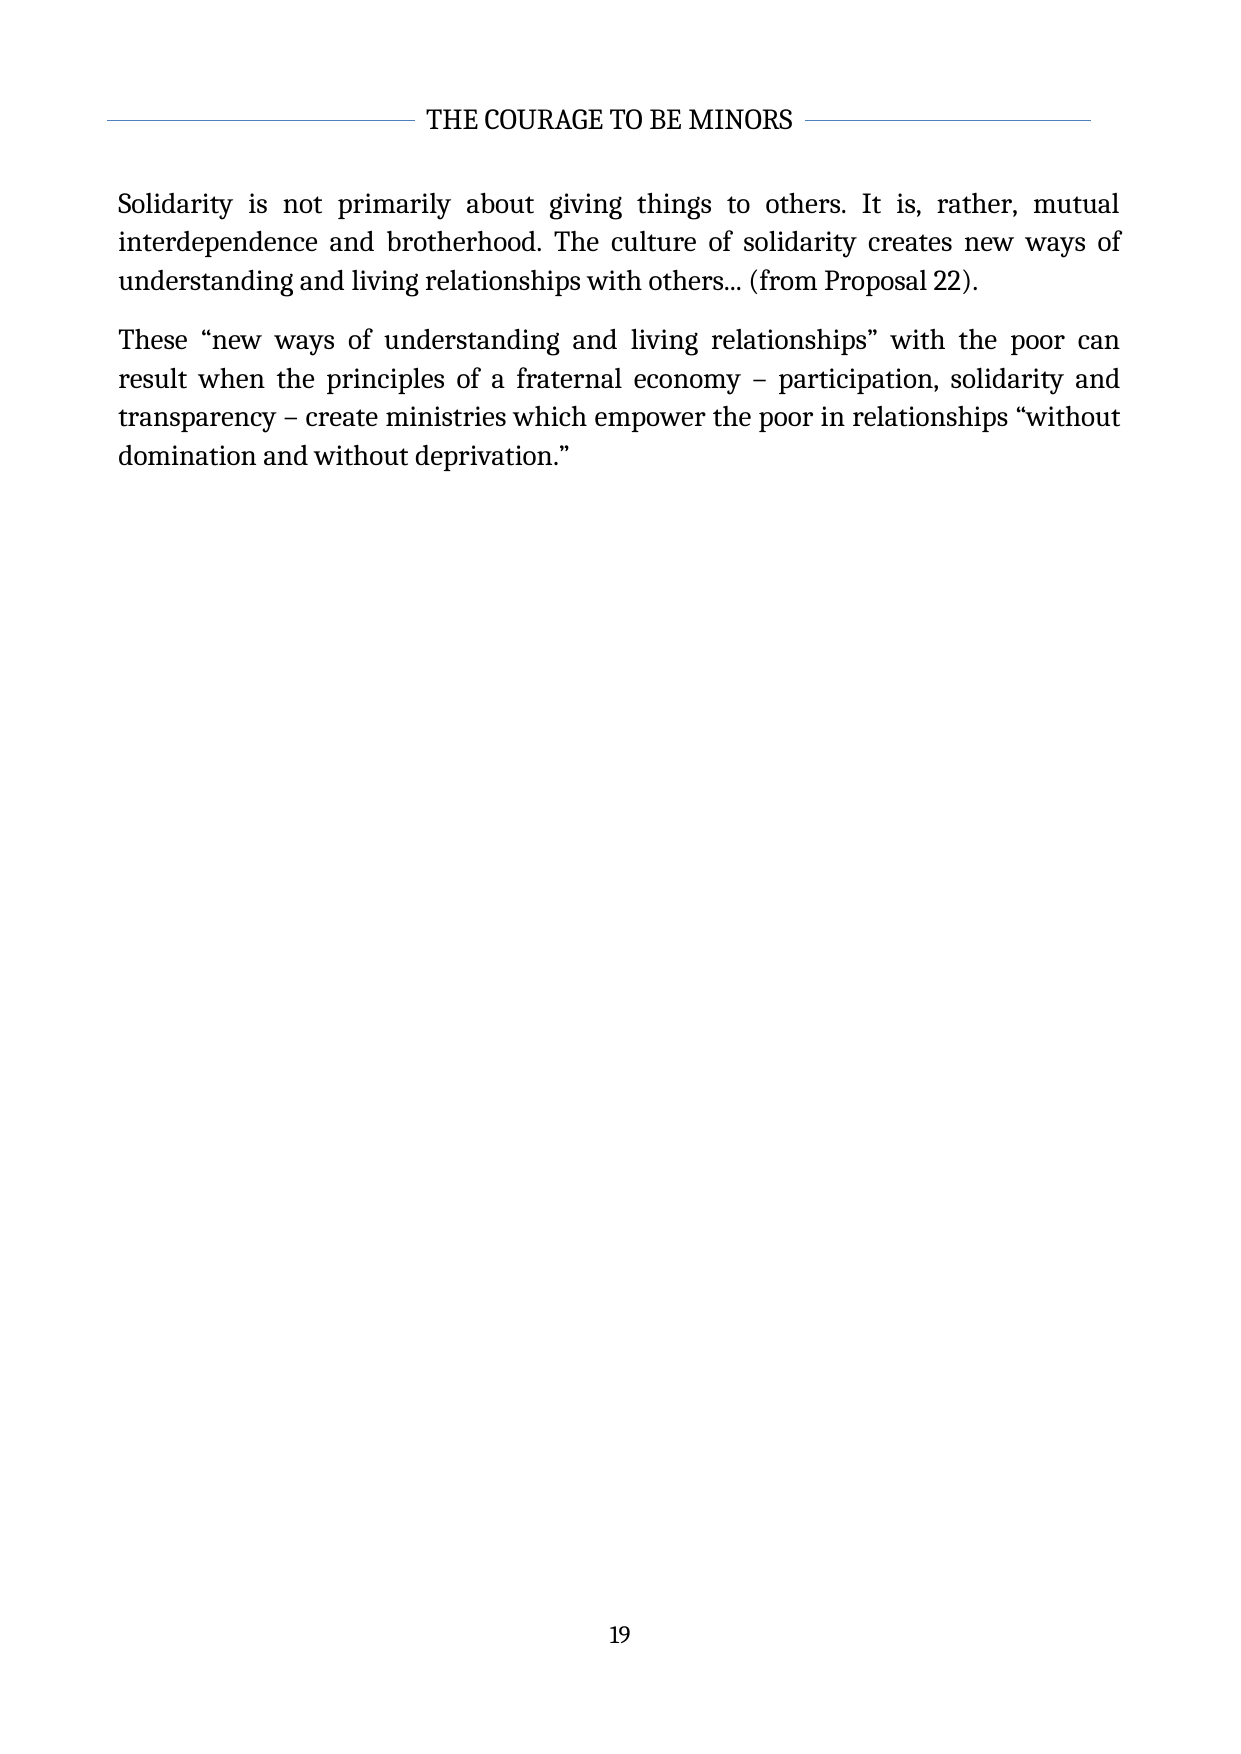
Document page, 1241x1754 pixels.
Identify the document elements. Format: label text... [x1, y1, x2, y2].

text Solidarity is not primarily about giving things to others. It is, rather, mutual interdependence and brotherhood. The culture of solidarity creates new ways of understanding and living relationships with others... (from Proposal 22). [118, 148, 1122, 297]
text These “new ways of understanding and living relationships” with the poor can result when the principles of a fraternal economy – participation, solidarity and transparency – create ministries which empower the poor in relationships “without domination and without deprivation.” [118, 323, 1122, 472]
